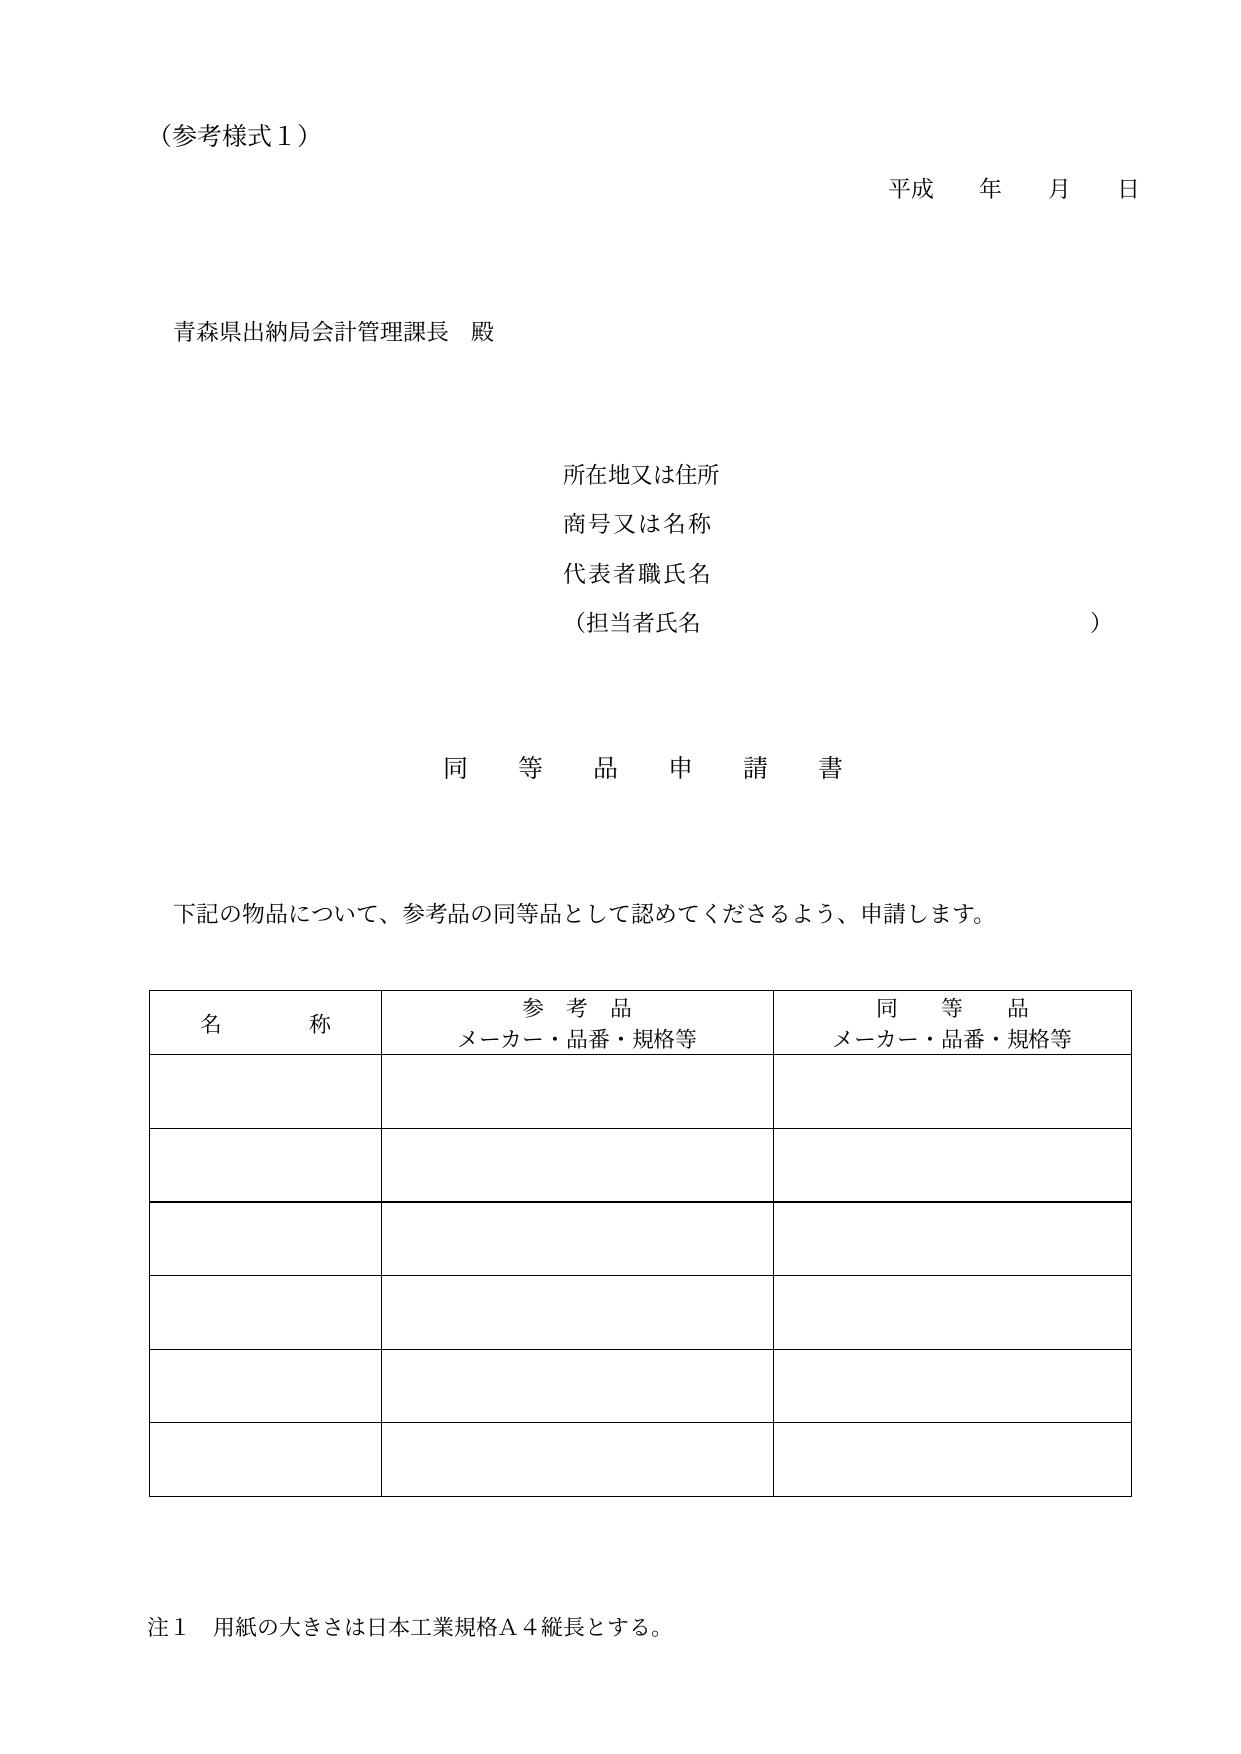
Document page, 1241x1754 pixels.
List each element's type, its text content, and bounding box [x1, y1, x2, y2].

table_cell [150, 1276, 381, 1349]
table_cell [150, 1055, 381, 1128]
table_header 参 考 品 メーカー・品番・規格等 [382, 991, 773, 1054]
table_header 同 等 品 メーカー・品番・規格等 [774, 991, 1131, 1054]
table_cell [774, 1203, 1131, 1275]
text 青森県出納局会計管理課長 殿 [148, 314, 1140, 347]
table_cell [382, 1423, 773, 1496]
table_cell [150, 1423, 381, 1496]
table_header 名 称 [150, 991, 381, 1054]
text 商号又は名称 [563, 507, 1140, 539]
table_cell [382, 1129, 773, 1201]
table_cell [774, 1276, 1131, 1349]
text 代表者職氏名 [563, 556, 1140, 589]
text 下記の物品について、参考品の同等品として認めてくださるよう、申請します。 [148, 896, 1140, 929]
table_cell [382, 1276, 773, 1349]
table_cell [150, 1129, 381, 1201]
text （担当者氏名 ） [563, 605, 1140, 638]
table_cell [774, 1350, 1131, 1422]
table_cell [774, 1055, 1131, 1128]
text 平成 年 月 日 [148, 171, 1140, 204]
text 同 等 品 申 請 書 [148, 748, 1140, 784]
text 所在地又は住所 [563, 457, 1140, 490]
table_cell [150, 1203, 381, 1275]
table_cell [382, 1203, 773, 1275]
table_cell [774, 1129, 1131, 1201]
table_cell [774, 1423, 1131, 1496]
table_cell [382, 1350, 773, 1422]
text 注１ 用紙の大きさは日本工業規格Ａ４縦長とする。 [148, 1610, 1140, 1641]
text （参考様式１） [148, 117, 1140, 153]
table_cell [382, 1055, 773, 1128]
table_cell [150, 1350, 381, 1422]
